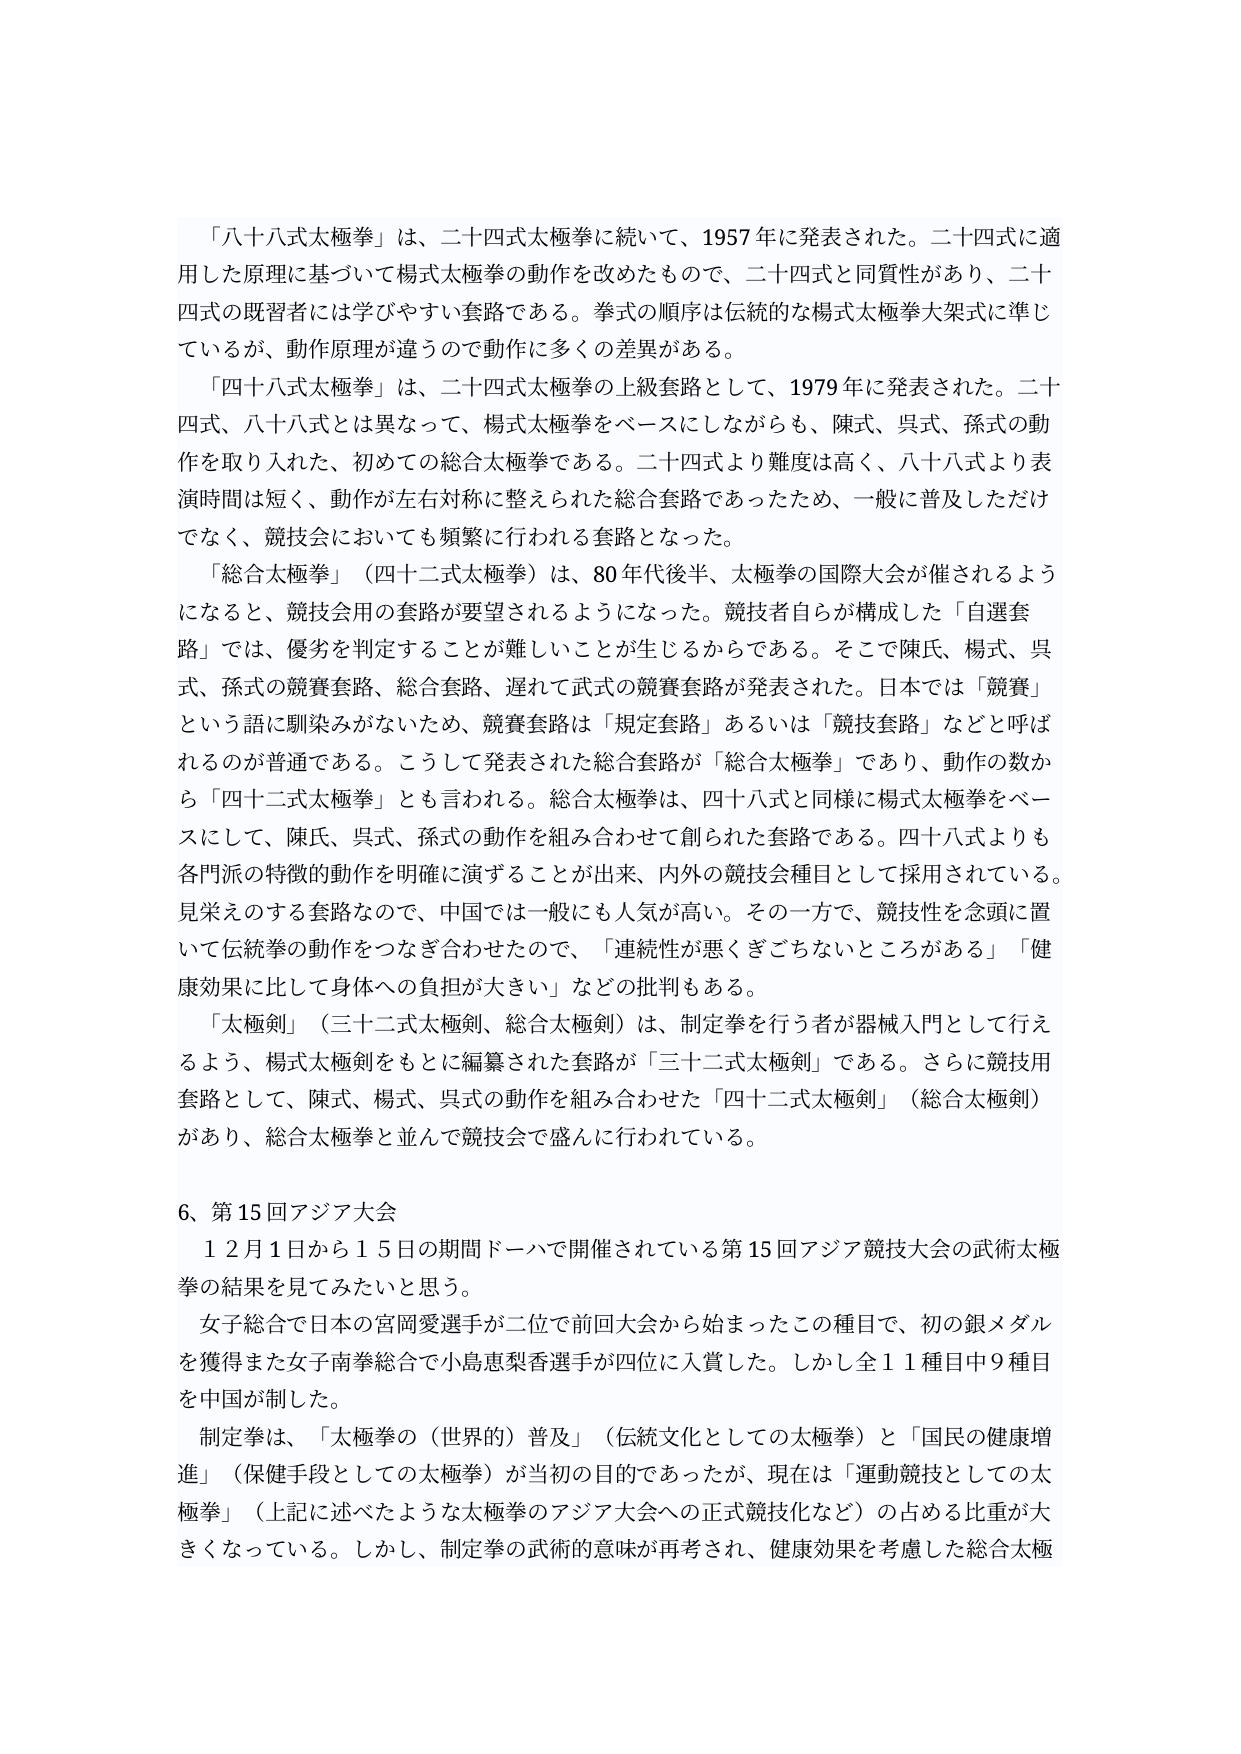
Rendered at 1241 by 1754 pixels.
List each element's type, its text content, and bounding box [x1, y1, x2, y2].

text １２月1日から１５日の期間ドーハで開催されている第15回アジア競技大会の武術太極拳の結果を見てみたいと思う。 [177, 1229, 1063, 1304]
text 女子総合で日本の宮岡愛選手が二位で前回大会から始まったこの種目で、初の銀メダルを獲得また女子南拳総合で小島恵梨香選手が四位に入賞した。しかし全１１種目中９種目を中国が制した。 [177, 1304, 1063, 1417]
text 「総合太極拳」（四十二式太極拳）は、80年代後半、太極拳の国際大会が催されるようになると、競技会用の套路が要望されるようになった。競技者自らが構成した「自選套路」では、優劣を判定することが難しいことが生じるからである。そこで陳氏、楊式、呉式、孫式の競賽套路、総合套路、遅れて武式の競賽套路が発表された。日本では「競賽」という語に馴染みがないため、競賽套路は「規定套路」あるいは「競技套路」などと呼ばれるのが普通である。こうして発表された総合套路が「総合太極拳」であり、動作の数から「四十二式太極拳」とも言われる。総合太極拳は、四十八式と同様に楊式太極拳をベースにして、陳氏、呉式、孫式の動作を組み合わせて創られた套路である。四十八式よりも各門派の特徴的動作を明確に演ずることが出来、内外の競技会種目として採用されている。見栄えのする套路なので、中国では一般にも人気が高い。その一方で、競技性を念頭に置いて伝統拳の動作をつなぎ合わせたので、「連続性が悪くぎごちないところがある」「健康効果に比して身体への負担が大きい」などの批判もある。 [177, 554, 1063, 1004]
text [177, 1417, 1063, 1567]
text 「太極剣」（三十二式太極剣、総合太極剣）は、制定拳を行う者が器械入門として行えるよう、楊式太極剣をもとに編纂された套路が「三十二式太極剣」である。さらに競技用套路として、陳式、楊式、呉式の動作を組み合わせた「四十二式太極剣」（総合太極剣）があり、総合太極拳と並んで競技会で盛んに行われている。 [177, 1004, 1063, 1154]
text 「八十八式太極拳」は、二十四式太極拳に続いて、1957年に発表された。二十四式に適用した原理に基づいて楊式太極拳の動作を改めたもので、二十四式と同質性があり、二十四式の既習者には学びやすい套路である。拳式の順序は伝統的な楊式太極拳大架式に準じているが、動作原理が違うので動作に多くの差異がある。 [177, 217, 1063, 367]
text 「四十八式太極拳」は、二十四式太極拳の上級套路として、1979年に発表された。二十四式、八十八式とは異なって、楊式太極拳をベースにしながらも、陳式、呉式、孫式の動作を取り入れた、初めての総合太極拳である。二十四式より難度は高く、八十八式より表演時間は短く、動作が左右対称に整えられた総合套路であったため、一般に普及しただけでなく、競技会においても頻繁に行われる套路となった。 [177, 367, 1063, 554]
text 6、第15回アジア大会 [177, 1192, 1063, 1229]
